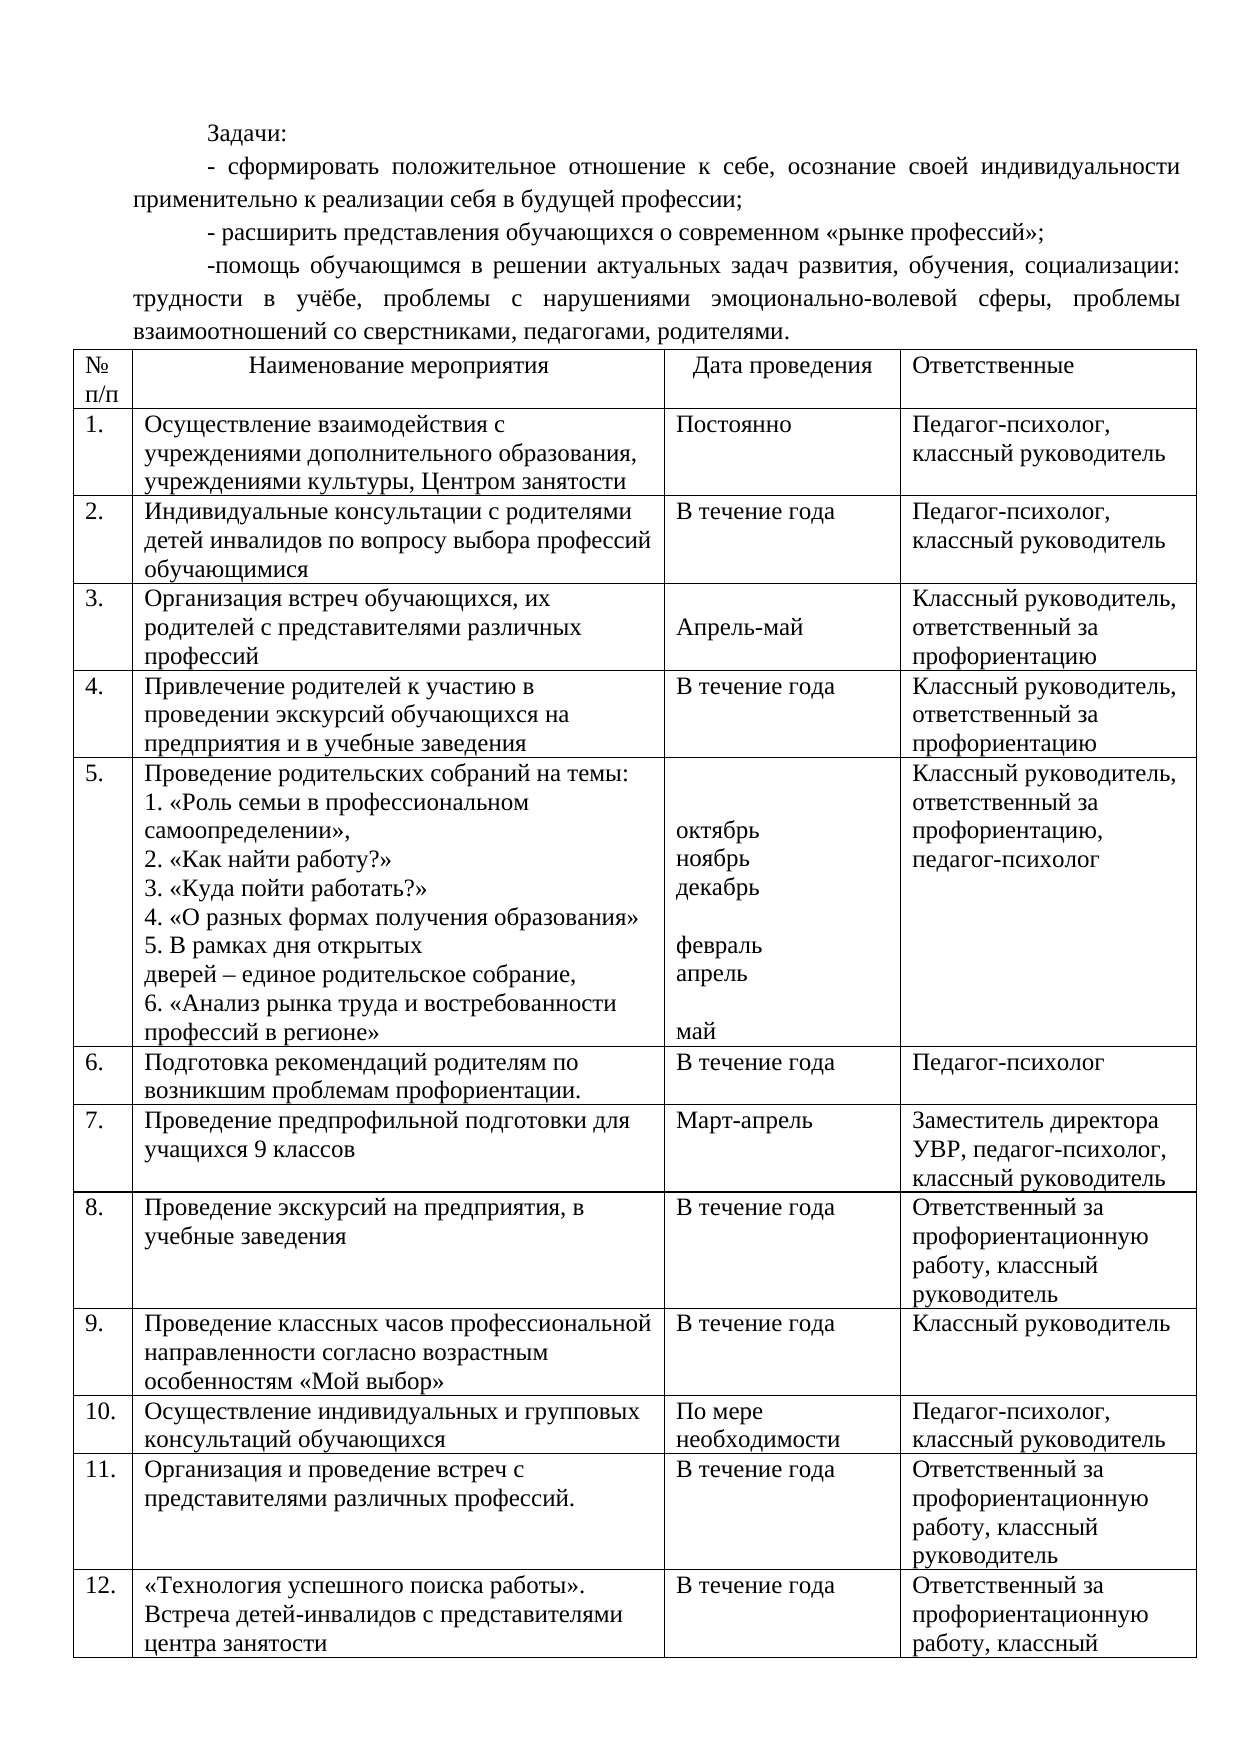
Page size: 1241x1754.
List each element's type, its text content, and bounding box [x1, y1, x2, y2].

table_cell В течение года [665, 1193, 900, 1307]
table_cell 9. [74, 1309, 132, 1395]
table_cell Осуществление индивидуальных и групповых консультаций обучающихся [133, 1396, 664, 1453]
table_cell 4. [74, 671, 132, 757]
table_cell Март-апрель [665, 1105, 900, 1191]
table_cell 7. [74, 1105, 132, 1191]
table_cell Классный руководитель, ответственный за профориентацию [901, 671, 1196, 757]
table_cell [133, 1570, 664, 1657]
table_cell Классный руководитель [901, 1309, 1196, 1395]
table_cell Проведение предпрофильной подготовки для учащихся 9 классов [133, 1105, 664, 1191]
table_cell Проведение родительских собраний на темы: 1. «Роль семьи в профессиональном самоопределении», 2. «Как найти работу?» 3. «Куда пойти работать?» 4. «О разных формах получения образования» 5. В рамках дня открытых дверей – единое родительское собрание, 6. «Анализ рынка труда и востребованности профессий в регионе» [133, 758, 664, 1046]
table_cell 12. [74, 1570, 132, 1657]
table_header Дата проведения [665, 350, 900, 408]
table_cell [901, 1570, 1196, 1657]
table_cell Педагог-психолог, классный руководитель [901, 1396, 1196, 1453]
table_header Ответственные [901, 350, 1196, 408]
table_cell октябрь ноябрь декабрь февраль апрель май [665, 758, 900, 1046]
table_cell Заместитель директора УВР, педагог-психолог, классный руководитель [901, 1105, 1196, 1191]
table_cell 6. [74, 1047, 132, 1104]
table_cell В течение года [665, 1047, 900, 1104]
table_cell Ответственный за профориентационную работу, классный руководитель [901, 1193, 1196, 1307]
table_cell Организация и проведение встреч с представителями различных профессий. [133, 1454, 664, 1569]
text -помощь обучающимся в решении актуальных задач развития, обучения, социализации: трудности в учёбе, проблемы с нарушениями эмоционально-волевой сферы, проблемы взаимоотношений со сверстниками, педагогами, родителями. [133, 250, 1181, 345]
table_cell Педагог-психолог, классный руководитель [901, 496, 1196, 582]
text Задачи: [133, 118, 1181, 147]
table_cell Подготовка рекомендаций родителям по возникшим проблемам профориентации. [133, 1047, 664, 1104]
text - расширить представления обучающихся о современном «рынке профессий»; [133, 217, 1181, 246]
table_cell В течение года [665, 496, 900, 582]
table_cell Педагог-психолог [901, 1047, 1196, 1104]
text - сформировать положительное отношение к себе, осознание своей индивидуальности применительно к реализации себя в будущей профессии; [133, 151, 1181, 213]
table_header № п/п [74, 350, 132, 408]
table_cell 5. [74, 758, 132, 1046]
table_cell Апрель-май [665, 584, 900, 670]
table_cell По мере необходимости [665, 1396, 900, 1453]
table_cell 11. [74, 1454, 132, 1569]
table_cell Проведение классных часов профессиональной направленности согласно возрастным особенностям «Мой выбор» [133, 1309, 664, 1395]
table_cell Педагог-психолог, классный руководитель [901, 409, 1196, 495]
table_cell 2. [74, 496, 132, 582]
table_cell 8. [74, 1193, 132, 1307]
table_header Наименование мероприятия [133, 350, 664, 408]
table_cell Ответственный за профориентационную работу, классный руководитель [901, 1454, 1196, 1569]
table_cell 1. [74, 409, 132, 495]
table_cell Организация встреч обучающихся, их родителей с представителями различных профессий [133, 584, 664, 670]
table_cell В течение года [665, 1454, 900, 1569]
table_cell Привлечение родителей к участию в проведении экскурсий обучающихся на предприятия и в учебные заведения [133, 671, 664, 757]
table_cell 3. [74, 584, 132, 670]
table_cell Классный руководитель, ответственный за профориентацию [901, 584, 1196, 670]
table_cell В течение года [665, 1570, 900, 1657]
table_cell Осуществление взаимодействия с учреждениями дополнительного образования, учреждениями культуры, Центром занятости [133, 409, 664, 495]
table_cell Классный руководитель, ответственный за профориентацию, педагог-психолог [901, 758, 1196, 1046]
table_cell 10. [74, 1396, 132, 1453]
table_cell В течение года [665, 671, 900, 757]
table_cell Индивидуальные консультации с родителями детей инвалидов по вопросу выбора профессий обучающимися [133, 496, 664, 582]
table_cell Постоянно [665, 409, 900, 495]
table_cell В течение года [665, 1309, 900, 1395]
table_cell Проведение экскурсий на предприятия, в учебные заведения [133, 1193, 664, 1307]
